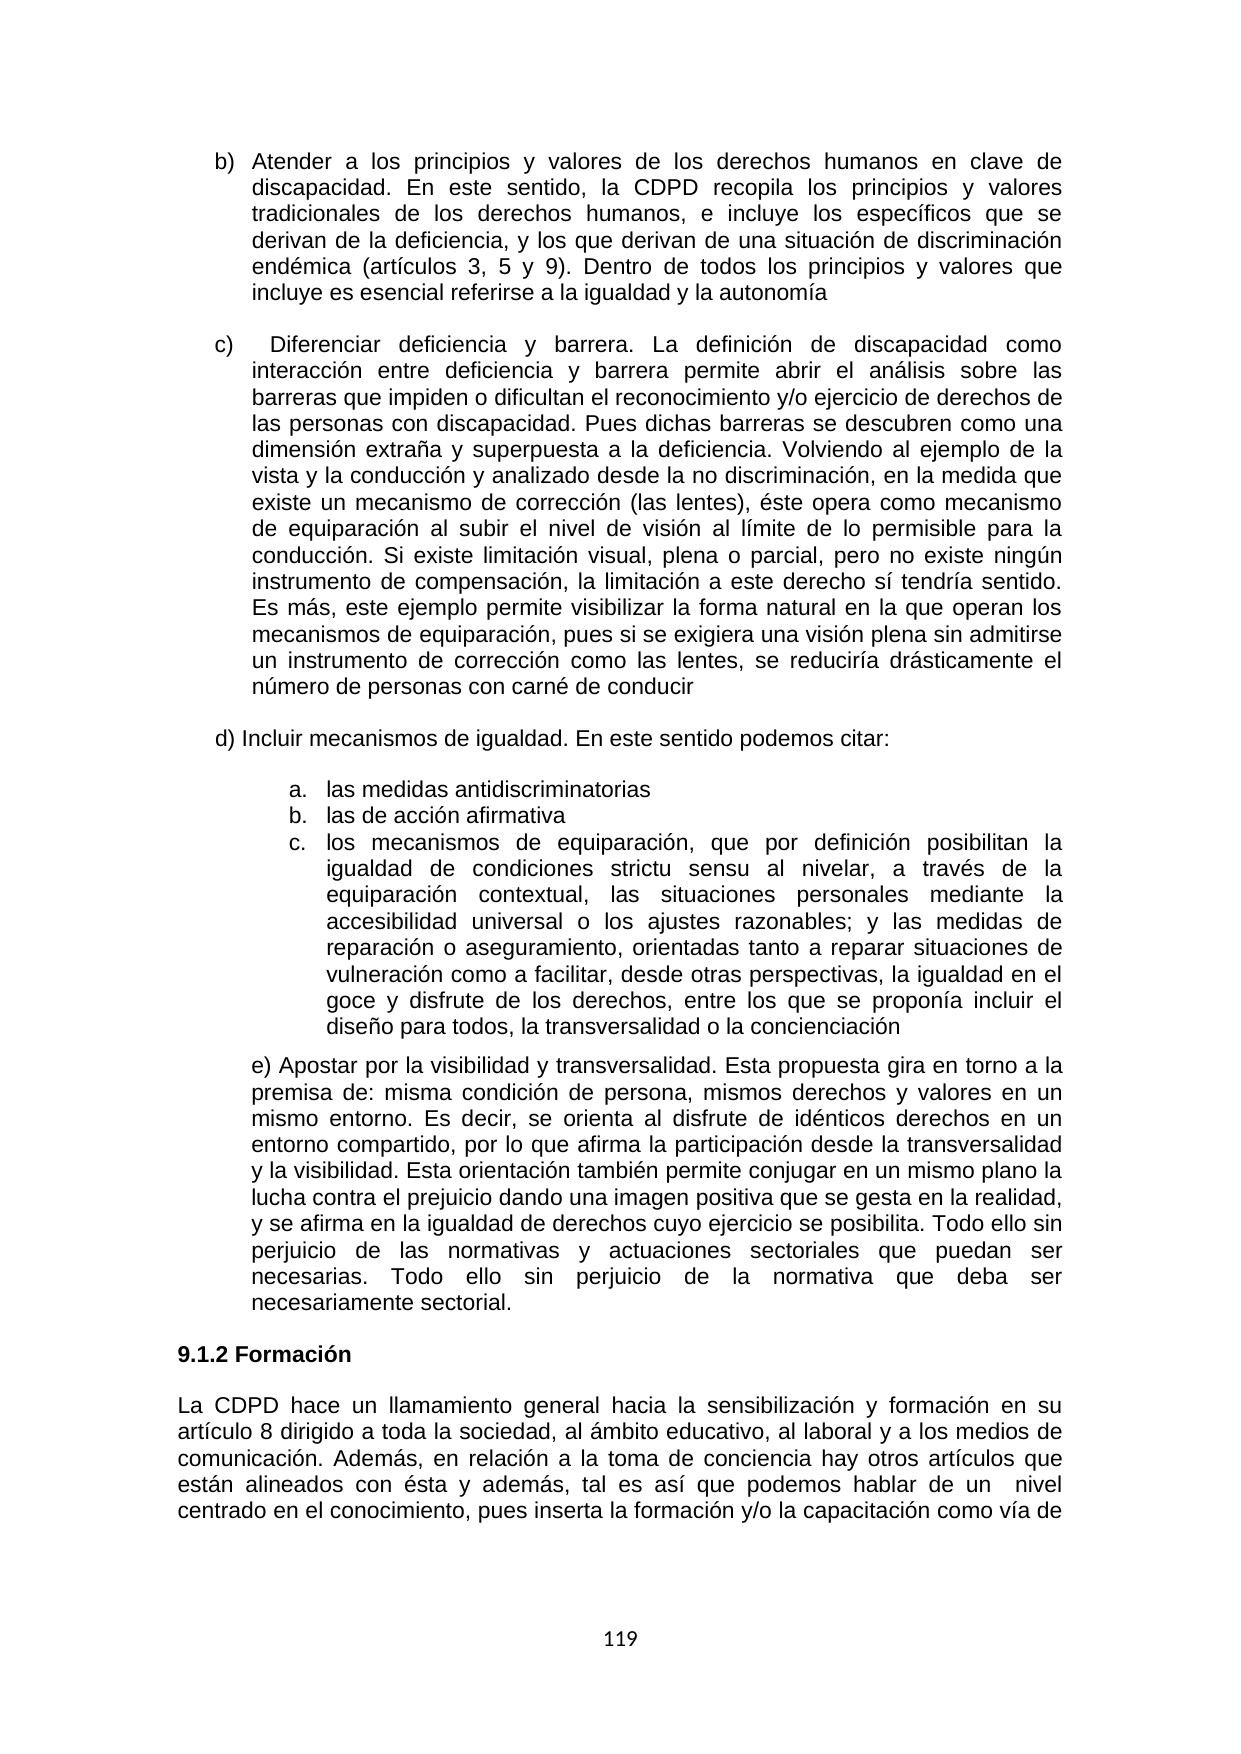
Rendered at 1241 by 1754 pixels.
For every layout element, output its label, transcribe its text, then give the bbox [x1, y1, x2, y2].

list las medidas antidiscriminatorias [288, 776, 1063, 802]
list los mecanismos de equiparación, que por definición posibilitan la igualdad de condiciones strictu sensu al nivelar, a través de la equiparación contextual, las situaciones personales mediante la accesibilidad universal o los ajustes razonables; y las medidas de reparación o aseguramiento, orientadas tanto a reparar situaciones de vulneración como a facilitar, desde otras perspectivas, la igualdad en el goce y disfrute de los derechos, entre los que se proponía incluir el diseño para todos, la transversalidad o la concienciación [288, 829, 1063, 1039]
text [177, 1392, 1063, 1524]
list Diferenciar deficiencia y barrera. La definición de discapacidad como interacción entre deficiencia y barrera permite abrir el análisis sobre las barreras que impiden o dificultan el reconocimiento y/o ejercicio de derechos de las personas con discapacidad. Pues dichas barreras se descubren como una dimensión extraña y superpuesta a la deficiencia. Volviendo al ejemplo de la vista y la conducción y analizado desde la no discriminación, en la medida que existe un mecanismo de corrección (las lentes), éste opera como mecanismo de equiparación al subir el nivel de visión al límite de lo permisible para la conducción. Si existe limitación visual, plena o parcial, pero no existe ningún instrumento de compensación, la limitación a este derecho sí tendría sentido. Es más, este ejemplo permite visibilizar la forma natural en la que operan los mecanismos de equiparación, pues si se exigiera una visión plena sin admitirse un instrumento de corrección como las lentes, se reduciría drásticamente el número de personas con carné de conducir [214, 331, 1063, 700]
text e) Apostar por la visibilidad y transversalidad. Esta propuesta gira en torno a la premisa de: misma condición de persona, mismos derechos y valores en un mismo entorno. Es decir, se orienta al disfrute de idénticos derechos en un entorno compartido, por lo que afirma la participación desde la transversalidad y la visibilidad. Esta orientación también permite conjugar en un mismo plano la lucha contra el prejuicio dando una imagen positiva que se gesta en la realidad, y se afirma en la igualdad de derechos cuyo ejercicio se posibilita. Todo ello sin perjuicio de las normativas y actuaciones sectoriales que puedan ser necesarias. Todo ello sin perjuicio de la normativa que deba ser necesariamente sectorial. [251, 1052, 1063, 1316]
list Atender a los principios y valores de los derechos humanos en clave de discapacidad. En este sentido, la CDPD recopila los principios y valores tradicionales de los derechos humanos, e incluye los específicos que se derivan de la deficiencia, y los que derivan de una situación de discriminación endémica (artículos 3, 5 y 9). Dentro de todos los principios y valores que incluye es esencial referirse a la igualdad y la autonomía [214, 148, 1063, 306]
text d) Incluir mecanismos de igualdad. En este sentido podemos citar: [215, 725, 1063, 751]
text 9.1.2 Formación [177, 1341, 1063, 1367]
list las de acción afirmativa [288, 802, 1063, 829]
